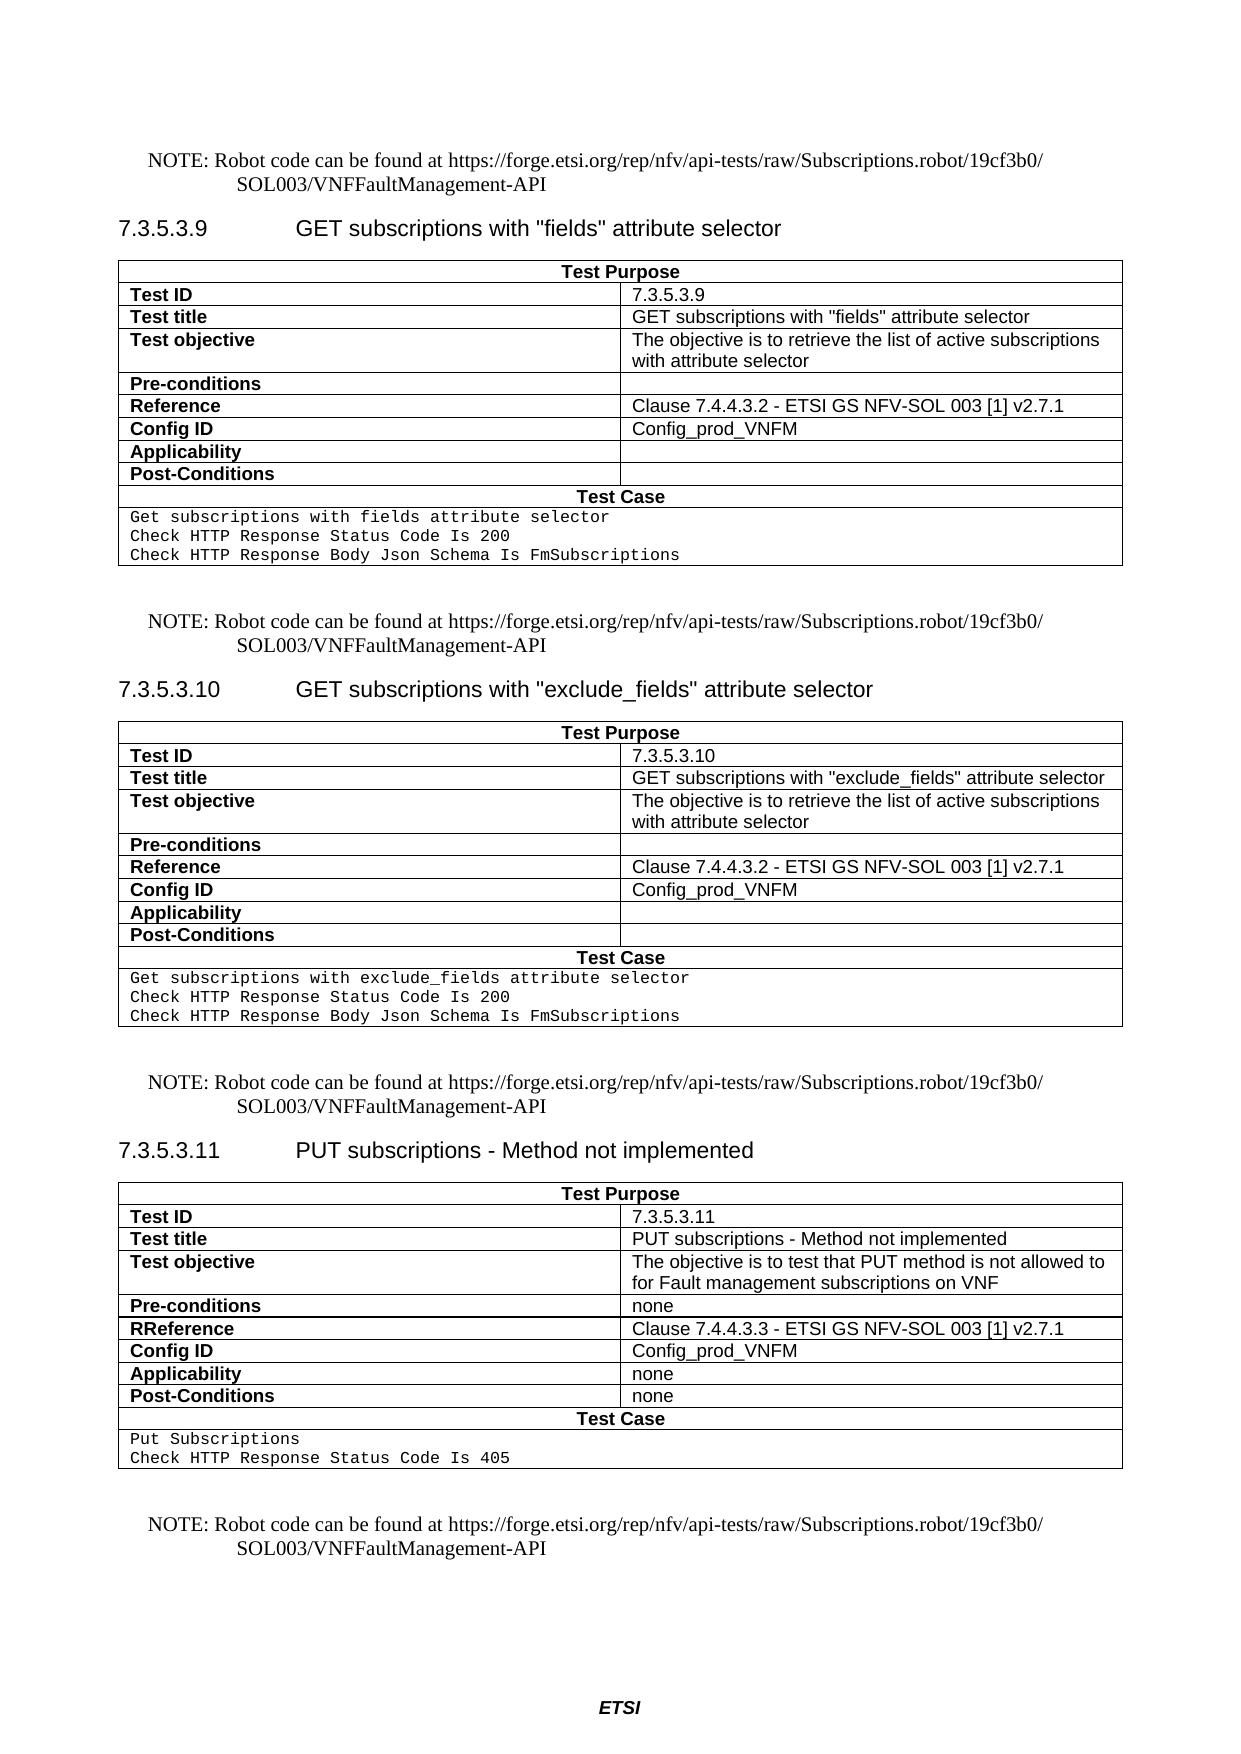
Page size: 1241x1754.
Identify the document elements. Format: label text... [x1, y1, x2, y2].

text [148, 1512, 1122, 1560]
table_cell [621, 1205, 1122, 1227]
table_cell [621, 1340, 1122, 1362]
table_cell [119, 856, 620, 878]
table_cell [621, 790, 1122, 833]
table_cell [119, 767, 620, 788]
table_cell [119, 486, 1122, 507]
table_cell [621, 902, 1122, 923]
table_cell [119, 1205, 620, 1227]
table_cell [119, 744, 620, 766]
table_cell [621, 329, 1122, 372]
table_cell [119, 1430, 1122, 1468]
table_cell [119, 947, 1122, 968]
text NOTE: Robot code can be found at https://forge.etsi.org/rep/nfv/api-tests/raw/Subscriptions.robot/19cf3b0/SOL003/VNFFaultManagement-API [148, 609, 1122, 657]
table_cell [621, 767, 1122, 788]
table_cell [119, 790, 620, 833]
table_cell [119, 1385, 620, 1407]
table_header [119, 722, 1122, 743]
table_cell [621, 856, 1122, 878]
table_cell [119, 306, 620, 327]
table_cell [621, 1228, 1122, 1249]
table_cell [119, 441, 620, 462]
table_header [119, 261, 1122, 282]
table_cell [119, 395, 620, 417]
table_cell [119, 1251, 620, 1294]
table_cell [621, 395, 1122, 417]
subtitle 7.3.5.3.10 GET subscriptions with "exclude_fields" attribute selector [118, 676, 1122, 702]
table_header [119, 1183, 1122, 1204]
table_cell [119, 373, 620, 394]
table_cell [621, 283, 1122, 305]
subtitle 7.3.5.3.11 PUT subscriptions - Method not implemented [118, 1137, 1122, 1163]
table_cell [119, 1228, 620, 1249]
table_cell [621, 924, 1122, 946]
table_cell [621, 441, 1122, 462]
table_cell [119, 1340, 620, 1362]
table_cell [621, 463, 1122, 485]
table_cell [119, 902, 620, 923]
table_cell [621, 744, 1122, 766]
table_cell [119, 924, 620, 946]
subtitle 7.3.5.3.9 GET subscriptions with "fields" attribute selector [118, 214, 1122, 241]
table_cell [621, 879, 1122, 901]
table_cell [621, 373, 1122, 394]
text NOTE: Robot code can be found at https://forge.etsi.org/rep/nfv/api-tests/raw/Subscriptions.robot/19cf3b0/SOL003/VNFFaultManagement-API [148, 1070, 1122, 1118]
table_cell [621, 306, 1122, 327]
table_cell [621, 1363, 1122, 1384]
text NOTE: Robot code can be found at https://forge.etsi.org/rep/nfv/api-tests/raw/Subscriptions.robot/19cf3b0/SOL003/VNFFaultManagement-API [148, 148, 1122, 196]
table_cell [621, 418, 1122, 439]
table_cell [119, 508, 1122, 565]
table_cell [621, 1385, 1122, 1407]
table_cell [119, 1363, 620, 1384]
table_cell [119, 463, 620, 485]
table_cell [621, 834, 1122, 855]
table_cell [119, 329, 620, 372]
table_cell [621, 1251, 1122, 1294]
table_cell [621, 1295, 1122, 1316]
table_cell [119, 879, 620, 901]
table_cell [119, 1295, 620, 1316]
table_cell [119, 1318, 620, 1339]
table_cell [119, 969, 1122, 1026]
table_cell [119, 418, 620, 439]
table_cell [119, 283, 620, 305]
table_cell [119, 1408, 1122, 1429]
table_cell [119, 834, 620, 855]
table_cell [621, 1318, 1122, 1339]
